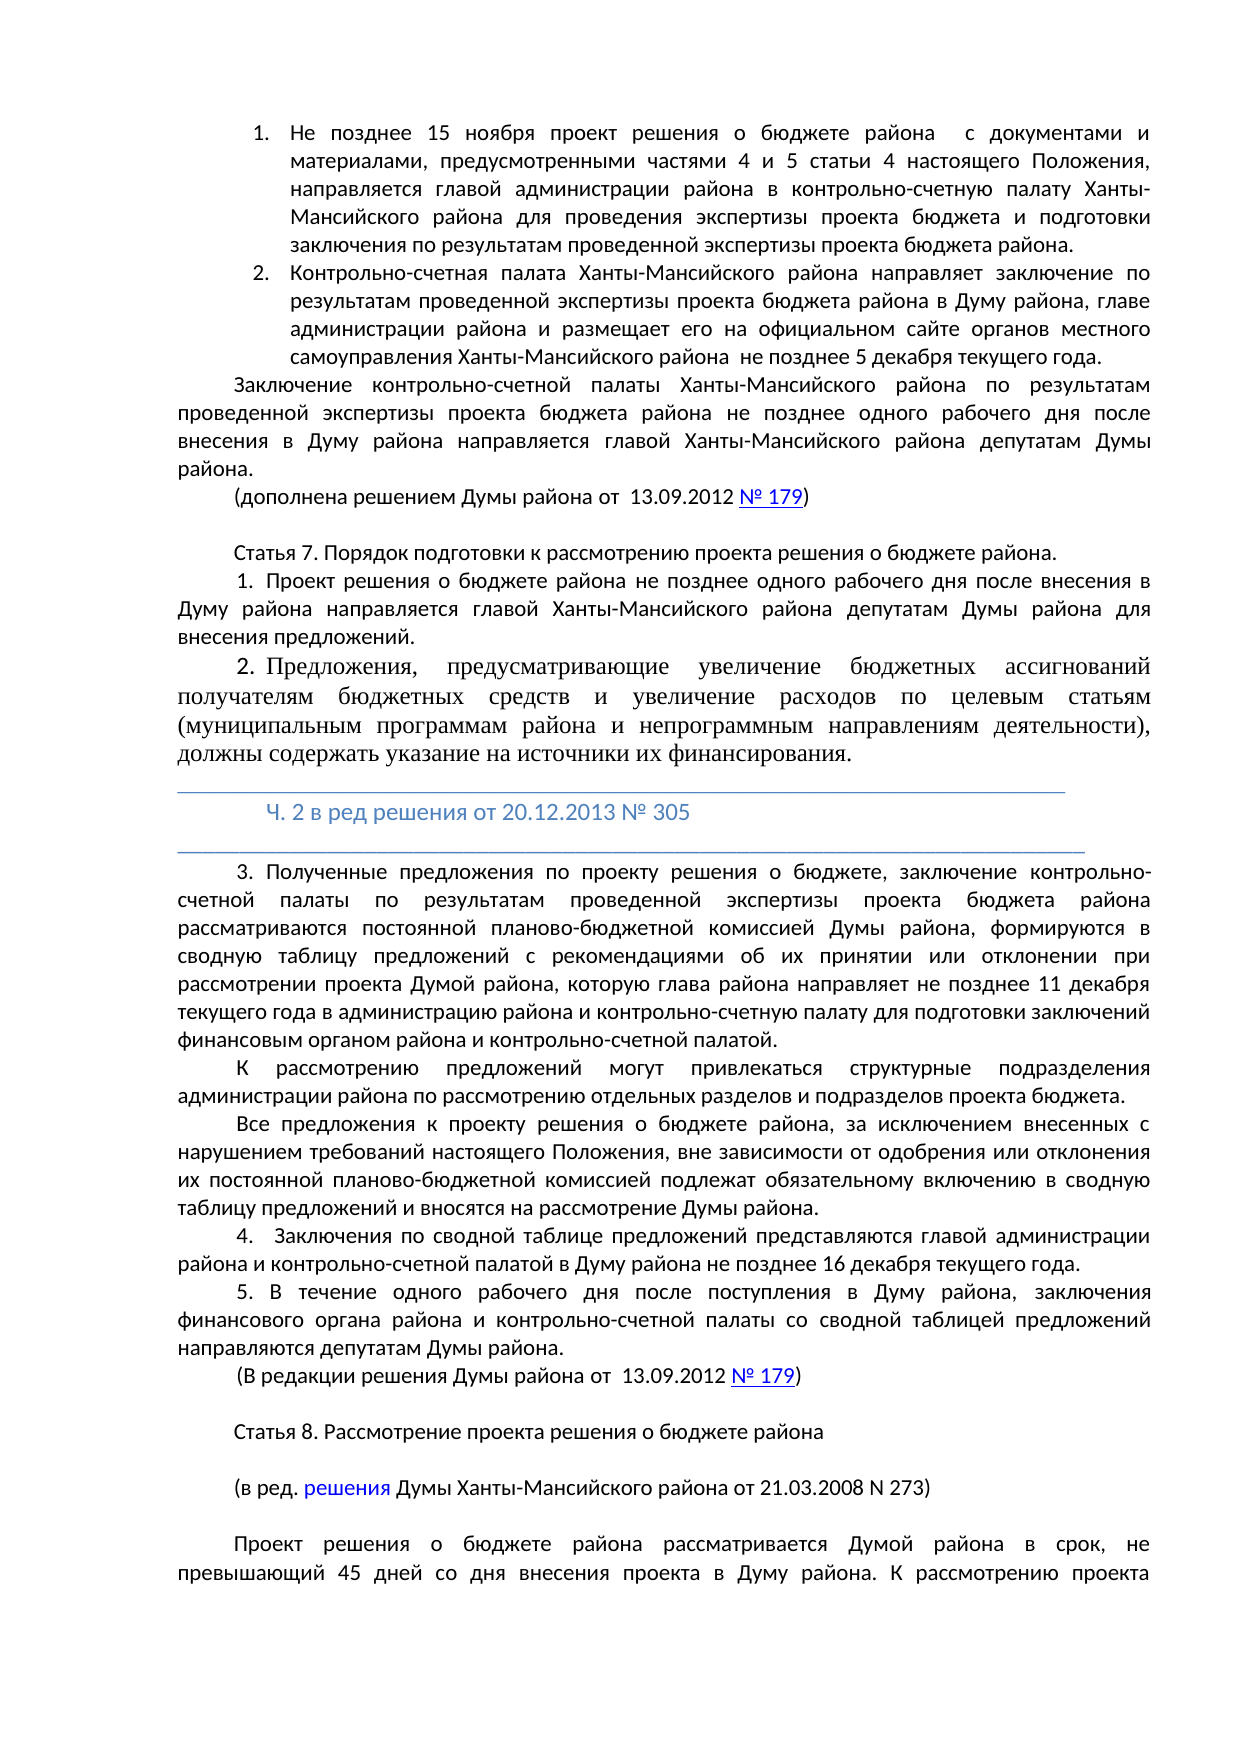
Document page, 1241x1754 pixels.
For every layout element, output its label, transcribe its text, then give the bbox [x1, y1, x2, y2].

text Все предложения к проекту решения о бюджете района, за исключением внесенных с нарушением требований настоящего Положения, вне зависимости от одобрения или отклонения их постоянной планово-бюджетной комиссией подлежат обязательному включению в сводную таблицу предложений и вносятся на рассмотрение Думы района. [177, 1109, 1152, 1221]
text Статья 8. Рассмотрение проекта решения о бюджете района [177, 1417, 1152, 1446]
list Заключения по сводной таблице предложений представляются главой администрации района и контрольно-счетной палатой в Думу района не позднее 16 декабря текущего года. [177, 1221, 1152, 1277]
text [177, 1529, 1152, 1586]
list Контрольно-счетная палата Ханты-Мансийского района направляет заключение по результатам проведенной экспертизы проекта бюджета района в Думу района, главе администрации района и размещает его на официальном сайте органов местного самоуправления Ханты-Мансийского района не позднее 5 декабря текущего года. [252, 258, 1152, 370]
list Предложения, предусматривающие увеличение бюджетных ассигнований получателям бюджетных средств и увеличение расходов по целевым статьям (муниципальным программам района и непрограммным направлениям деятельности), должны содержать указание на источники их финансирования. [177, 651, 1152, 767]
text К рассмотрению предложений могут привлекаться структурные подразделения администрации района по рассмотрению отдельных разделов и подразделов проекта бюджета. [177, 1053, 1152, 1109]
text _______________________________________________________________________ [177, 767, 1152, 796]
text Заключение контрольно-счетной палаты Ханты-Мансийского района по результатам проведенной экспертизы проекта бюджета района не позднее одного рабочего дня после внесения в Думу района направляется главой Ханты-Мансийского района депутатам Думы района. [177, 370, 1152, 482]
text Статья 7. Порядок подготовки к рассмотрению проекта решения о бюджете района. [177, 538, 1152, 566]
text 5. В течение одного рабочего дня после поступления в Думу района, заключения финансового органа района и контрольно-счетной палаты со сводной таблицей предложений направляются депутатам Думы района. [177, 1277, 1152, 1361]
text Ч. 2 в ред решения от 20.12.2013 № 305 [177, 796, 1152, 827]
list Не позднее 15 ноября проект решения о бюджете района с документами и материалами, предусмотренными частями 4 и 5 статьи 4 настоящего Положения, направляется главой администрации района в контрольно-счетную палату Ханты-Мансийского района для проведения экспертизы проекта бюджета и подготовки заключения по результатам проведенной экспертизы проекта бюджета района. [252, 118, 1152, 258]
text (в ред. решения Думы Ханты-Мансийского района от 21.03.2008 N 273) [177, 1473, 1152, 1502]
text (дополнена решением Думы района от 13.09.2012 № 179) [177, 482, 1152, 510]
list Проект решения о бюджете района не позднее одного рабочего дня после внесения в Думу района направляется главой Ханты-Мансийского района депутатам Думы района для внесения предложений. [177, 566, 1152, 651]
text (В редакции решения Думы района от 13.09.2012 № 179) [177, 1361, 1152, 1389]
text _________________________________________________________________________ [177, 827, 1152, 857]
list Полученные предложения по проекту решения о бюджете, заключение контрольно-счетной палаты по результатам проведенной экспертизы проекта бюджета района рассматриваются постоянной планово-бюджетной комиссией Думы района, формируются в сводную таблицу предложений с рекомендациями об их принятии или отклонении при рассмотрении проекта Думой района, которую глава района направляет не позднее 11 декабря текущего года в администрацию района и контрольно-счетную палату для подготовки заключений финансовым органом района и контрольно-счетной палатой. [177, 857, 1152, 1053]
